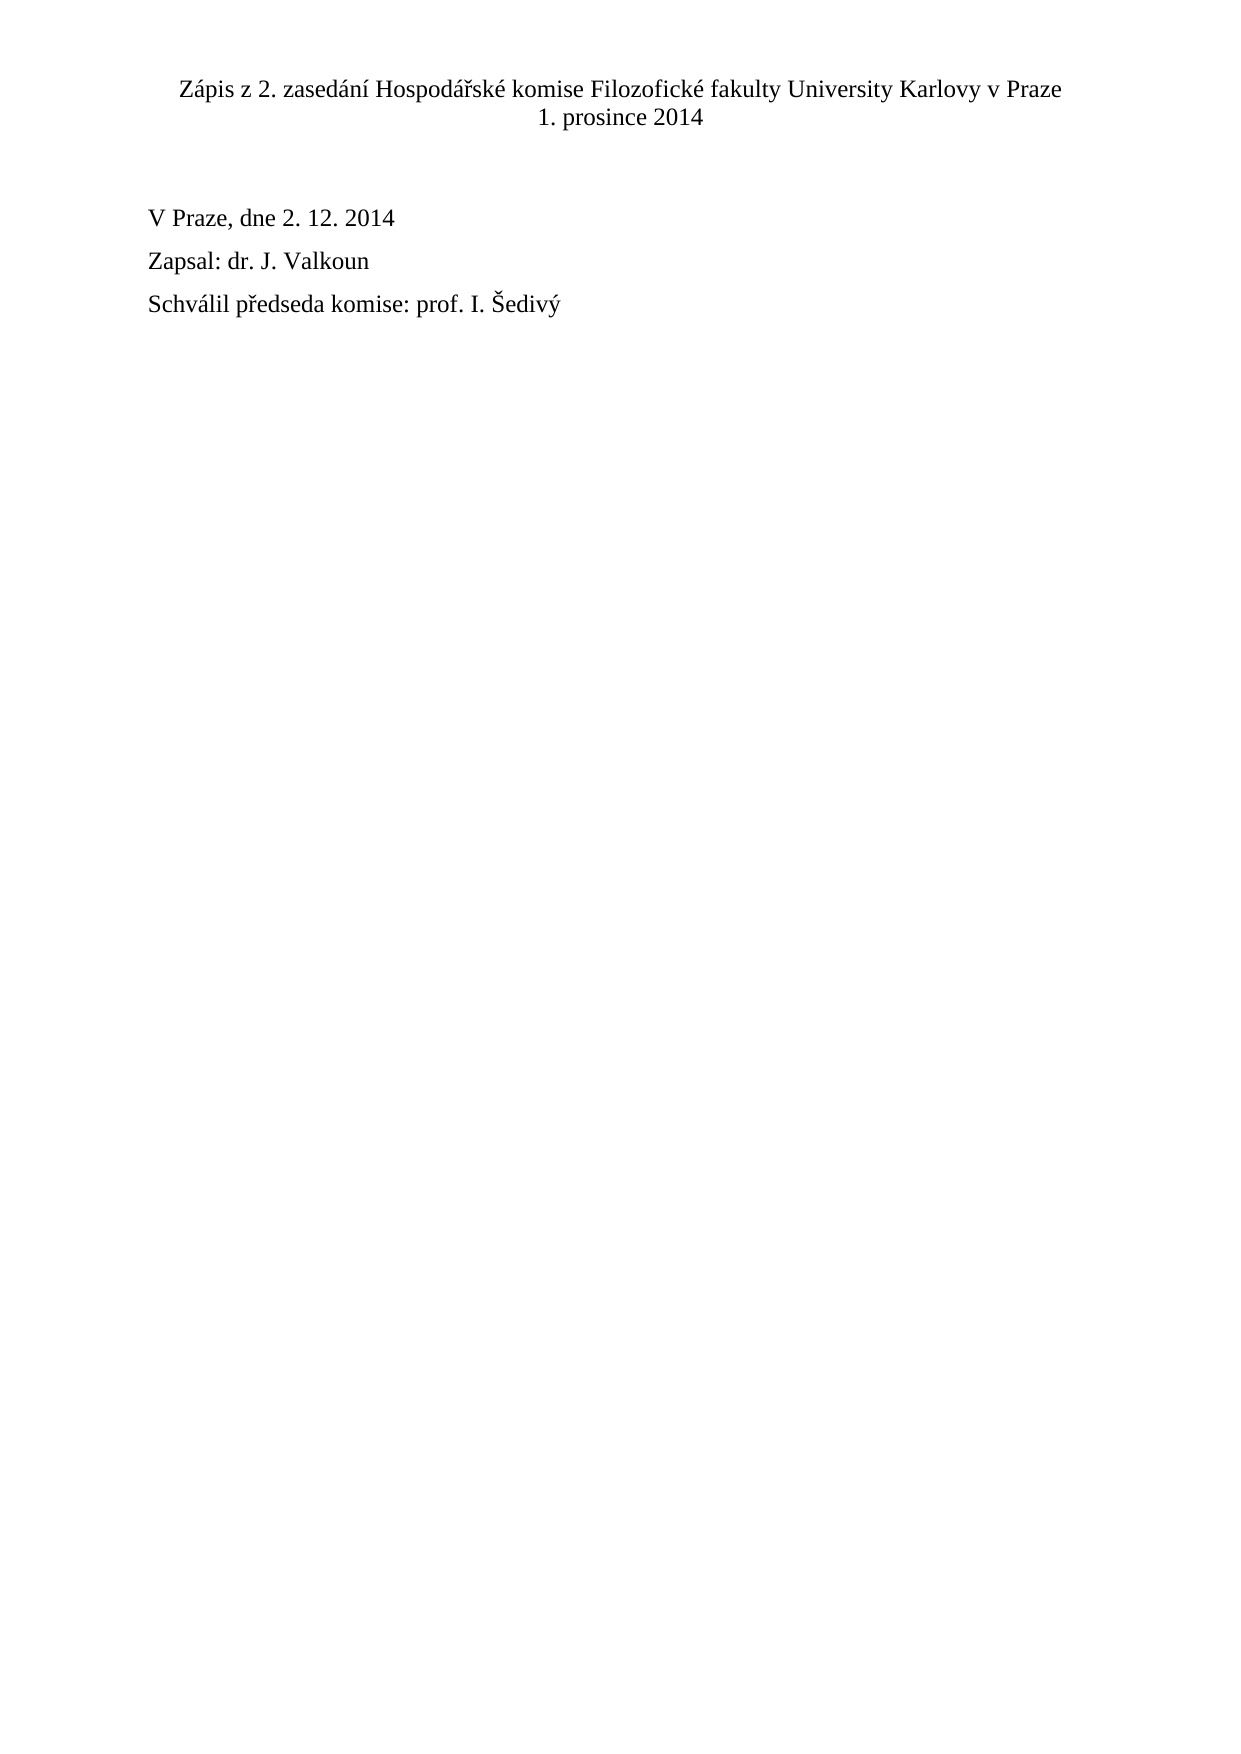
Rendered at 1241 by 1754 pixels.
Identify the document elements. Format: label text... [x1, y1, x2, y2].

text V Praze, dne 2. 12. 2014 [148, 203, 1093, 232]
text Zapsal: dr. J. Valkoun [148, 246, 1093, 275]
text Schválil předseda komise: prof. I. Šedivý [148, 289, 1093, 318]
